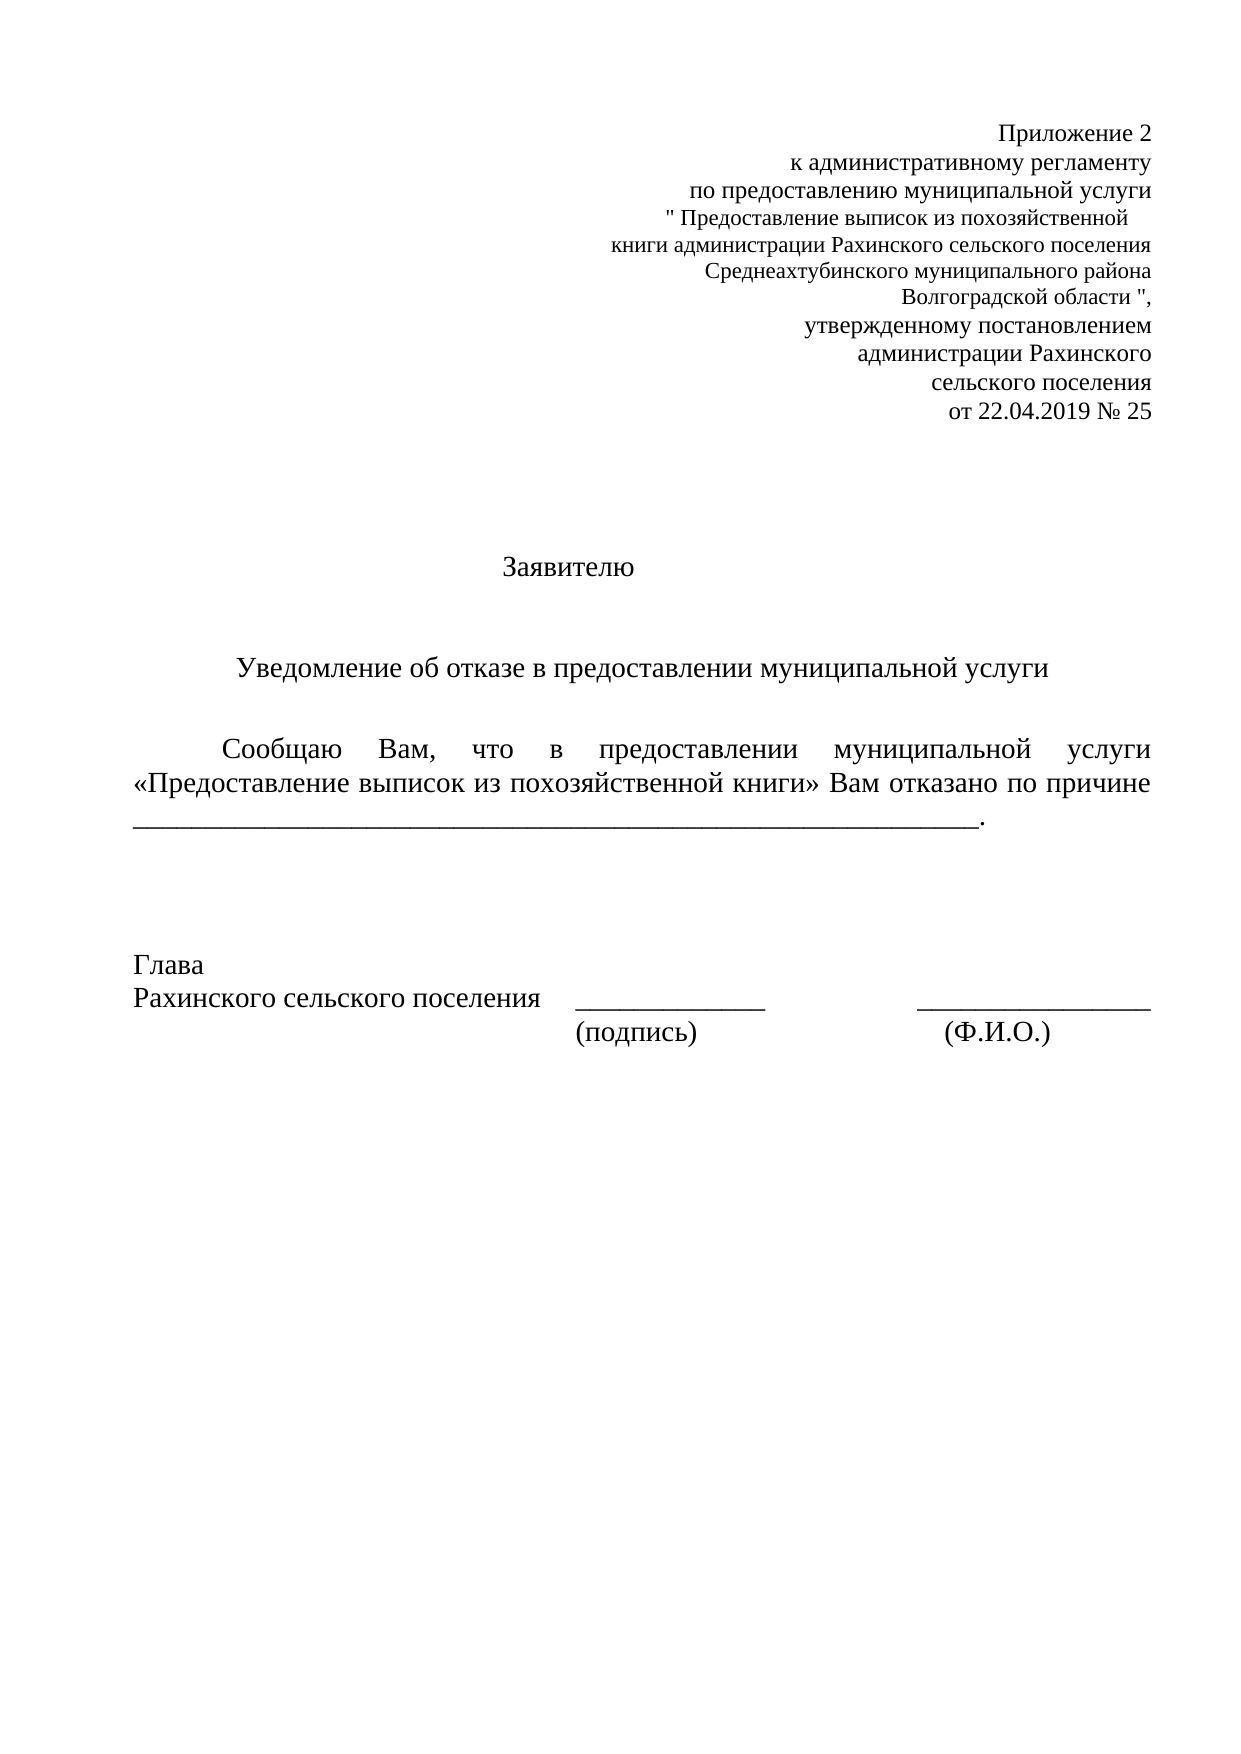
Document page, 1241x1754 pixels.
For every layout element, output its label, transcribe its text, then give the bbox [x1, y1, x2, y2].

text Среднеахтубинского муниципального района [133, 257, 1152, 283]
text Приложение 2 [133, 118, 1152, 147]
text Уведомление об отказе в предоставлении муниципальной услуги [133, 650, 1152, 683]
text Рахинского сельского поселения _____________ ________________ (подпись) (Ф.И.О.) [133, 981, 1152, 1048]
text Сообщаю Вам, что в предоставлении муниципальной услуги «Предоставление выписок из похозяйственной книги» Вам отказано по причине __________________________________________________________. [133, 731, 1152, 832]
text " Предоставление выписок из похозяйственной [133, 204, 1181, 231]
text к административному регламенту [133, 147, 1152, 176]
text Заявителю [502, 549, 1152, 583]
text от 22.04.2019 № 25 [133, 396, 1152, 425]
text Волгоградской области ", [133, 283, 1152, 310]
text сельского поселения [133, 367, 1152, 396]
text Глава [133, 947, 1152, 981]
text по предоставлению муниципальной услуги [133, 176, 1152, 204]
text утвержденному постановлением [133, 310, 1152, 338]
text администрации Рахинского [133, 338, 1152, 367]
text книги администрации Рахинского сельского поселения [133, 231, 1152, 257]
